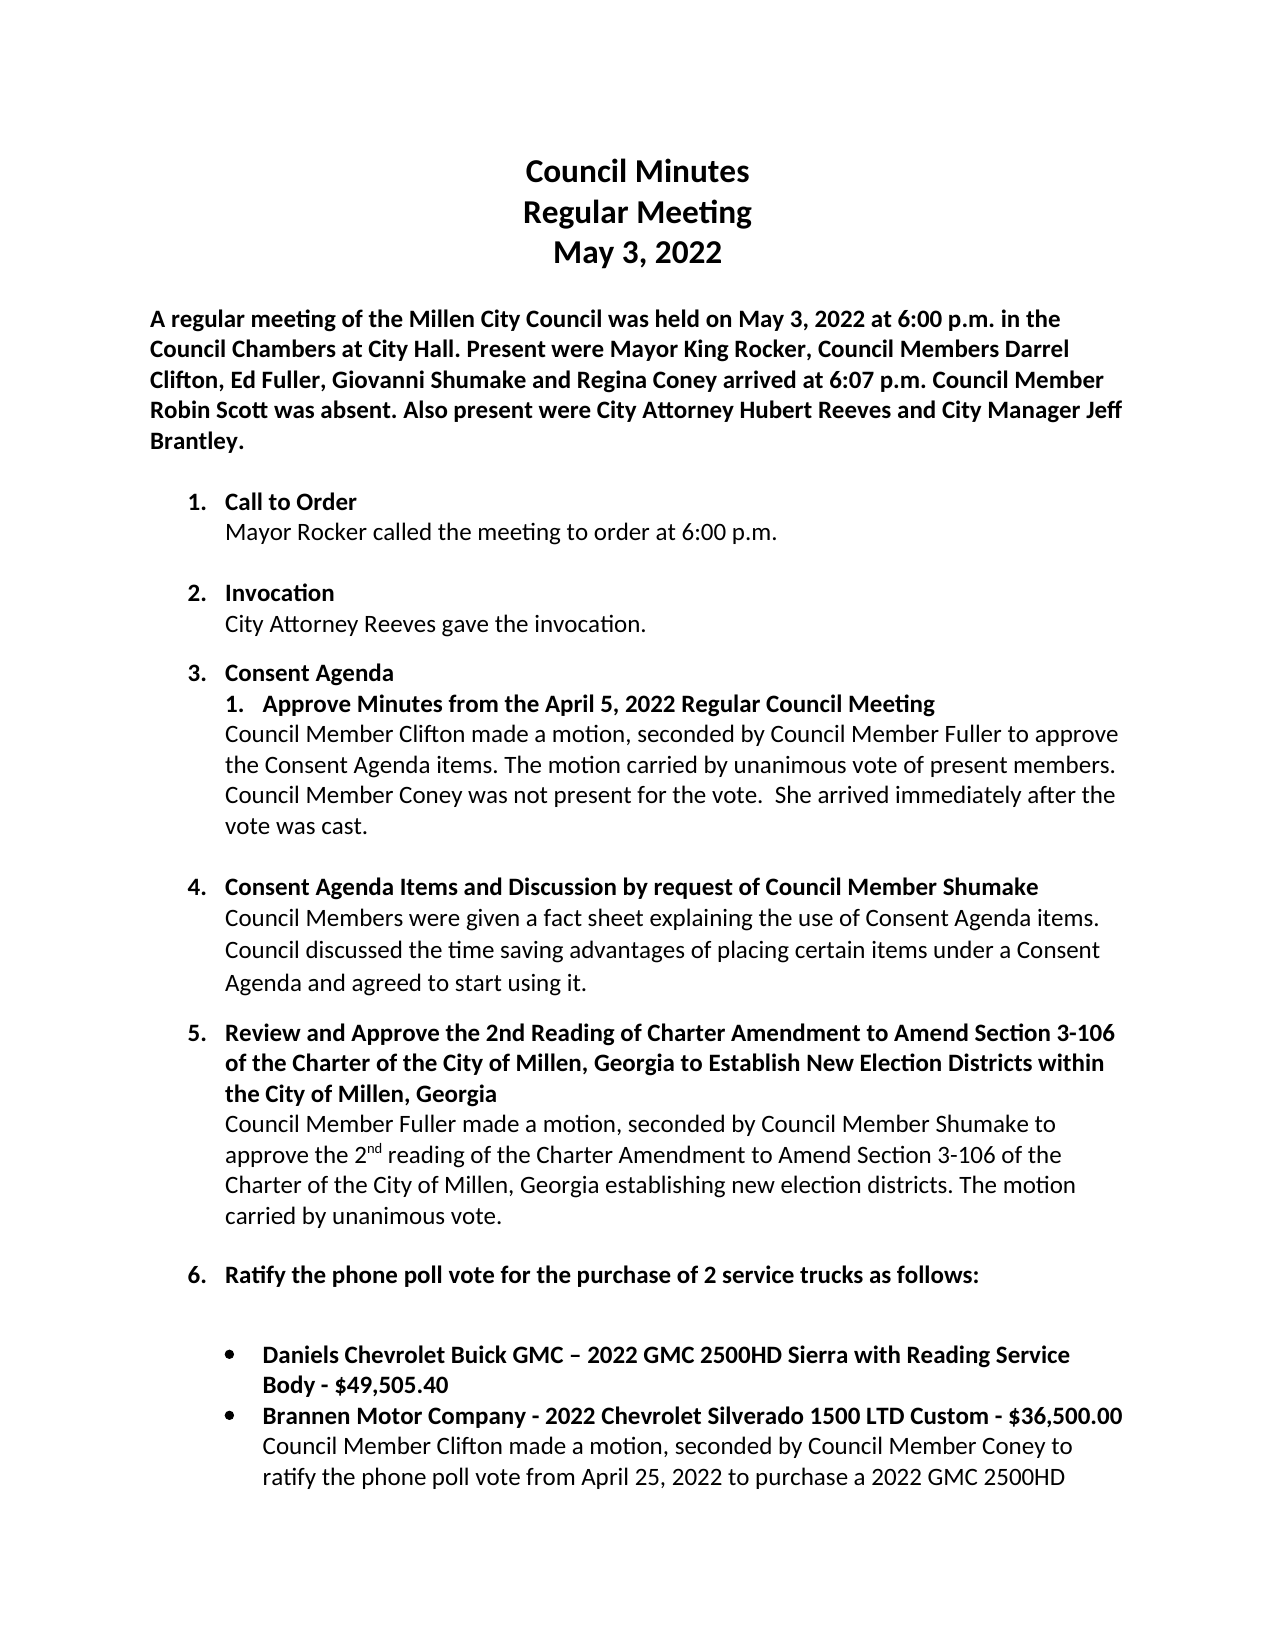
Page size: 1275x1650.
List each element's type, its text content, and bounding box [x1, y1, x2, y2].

list Daniels Chevrolet Buick GMC – 2022 GMC 2500HD Sierra with Reading Service Body - $49,505.40 [225, 1339, 1125, 1400]
text A regular meeting of the Millen City Council was held on May 3, 2022 at 6:00 p.m. in the Council Chambers at City Hall. Present were Mayor King Rocker, Council Members Darrel Clifton, Ed Fuller, Giovanni Shumake and Regina Coney arrived at 6:07 p.m. Council Member Robin Scott was absent. Also present were City Attorney Hubert Reeves and City Manager Jeff Brantley. [150, 303, 1125, 455]
text Council Minutes [150, 150, 1125, 191]
list Consent Agenda [187, 657, 1125, 688]
list Invocation [187, 577, 1125, 608]
list Review and Approve the 2nd Reading of Charter Amendment to Amend Section 3-106 of the Charter of the City of Millen, Georgia to Establish New Election Districts within the City of Millen, Georgia [187, 1017, 1125, 1109]
text Regular Meeting [150, 191, 1125, 231]
text Council Member Fuller made a motion, seconded by Council Member Shumake to approve the 2nd reading of the Charter Amendment to Amend Section 3-106 of the Charter of the City of Millen, Georgia establishing new election districts. The motion carried by unanimous vote. [225, 1109, 1125, 1231]
text Mayor Rocker called the meeting to order at 6:00 p.m. [150, 516, 1125, 547]
list Call to Order [187, 486, 1125, 516]
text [262, 1430, 1125, 1491]
list Brannen Motor Company - 2022 Chevrolet Silverado 1500 LTD Custom - $36,500.00 [225, 1400, 1125, 1430]
list Consent Agenda Items and Discussion by request of Council Member Shumake [187, 871, 1125, 902]
list Council Members were given a fact sheet explaining the use of Consent Agenda items. Council discussed the time saving advantages of placing certain items under a Consent Agenda and agreed to start using it. [225, 902, 1125, 998]
list Approve Minutes from the April 5, 2022 Regular Council Meeting [225, 688, 1125, 718]
text Council Member Clifton made a motion, seconded by Council Member Fuller to approve the Consent Agenda items. The motion carried by unanimous vote of present members. Council Member Coney was not present for the vote. She arrived immediately after the vote was cast. [225, 718, 1125, 841]
list City Attorney Reeves gave the invocation. [225, 608, 1125, 638]
list Ratify the phone poll vote for the purchase of 2 service trucks as follows: [187, 1259, 1125, 1289]
text May 3, 2022 [150, 231, 1125, 272]
